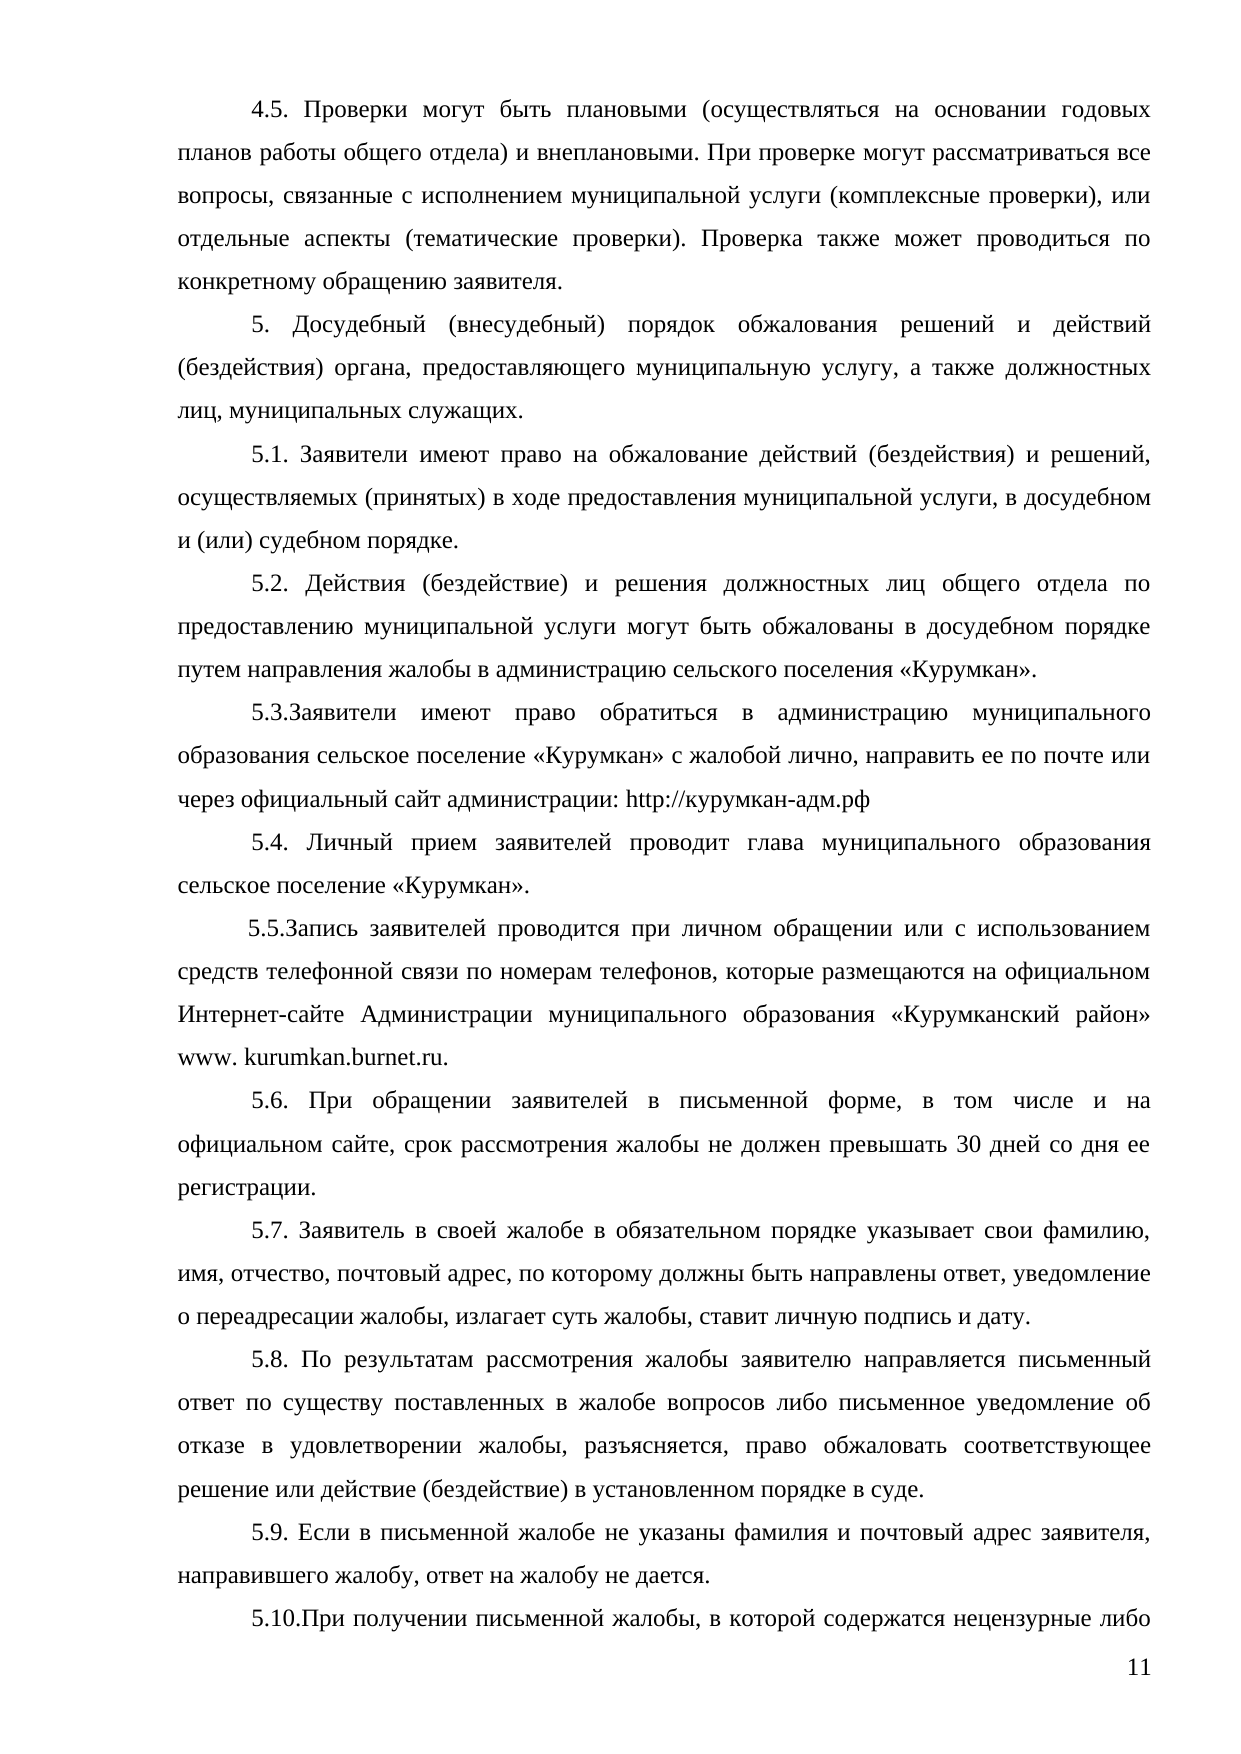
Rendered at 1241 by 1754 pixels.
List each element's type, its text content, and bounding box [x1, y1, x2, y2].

text 5.2. Действия (бездействие) и решения должностных лиц общего отдела по предоставлению муниципальной услуги могут быть обжалованы в досудебном порядке путем направления жалобы в администрацию сельского поселения «Курумкан». [177, 568, 1152, 683]
text 5.3.Заявители имеют право обратиться в администрацию муниципального образования сельское поселение «Курумкан» с жалобой лично, направить ее по почте или через официальный сайт администрации: http://курумкан-адм.рф [177, 697, 1152, 812]
text 5.4. Личный прием заявителей проводит глава муниципального образования сельское поселение «Курумкан». [177, 827, 1152, 899]
text 5.6. При обращении заявителей в письменной форме, в том числе и на официальном сайте, срок рассмотрения жалобы не должен превышать 30 дней со дня ее регистрации. [177, 1086, 1152, 1201]
text 4.5. Проверки могут быть плановыми (осуществляться на основании годовых планов работы общего отдела) и внеплановыми. При проверке могут рассматриваться все вопросы, связанные с исполнением муниципальной услуги (комплексные проверки), или отдельные аспекты (тематические проверки). Проверка также может проводиться по конкретному обращению заявителя. [177, 94, 1152, 295]
text 5.9. Если в письменной жалобе не указаны фамилия и почтовый адрес заявителя, направившего жалобу, ответ на жалобу не дается. [177, 1517, 1152, 1589]
text 5.5.Запись заявителей проводится при личном обращении или с использованием средств телефонной связи по номерам телефонов, которые размещаются на официальном Интернет-сайте Администрации муниципального образования «Курумканский район» www. kurumkan.burnet.ru. [177, 913, 1152, 1071]
text 5.1. Заявители имеют право на обжалование действий (бездействия) и решений, осуществляемых (принятых) в ходе предоставления муниципальной услуги, в досудебном и (или) судебном порядке. [177, 439, 1152, 554]
text 5.8. По результатам рассмотрения жалобы заявителю направляется письменный ответ по существу поставленных в жалобе вопросов либо письменное уведомление об отказе в удовлетворении жалобы, разъясняется, право обжаловать соответствующее решение или действие (бездействие) в установленном порядке в суде. [177, 1344, 1152, 1502]
text 5. Досудебный (внесудебный) порядок обжалования решений и действий (бездействия) органа, предоставляющего муниципальную услугу, а также должностных лиц, муниципальных служащих. [177, 309, 1152, 424]
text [177, 1603, 1152, 1632]
text 5.7. Заявитель в своей жалобе в обязательном порядке указывает свои фамилию, имя, отчество, почтовый адрес, по которому должны быть направлены ответ, уведомление о переадресации жалобы, излагает суть жалобы, ставит личную подпись и дату. [177, 1215, 1152, 1330]
